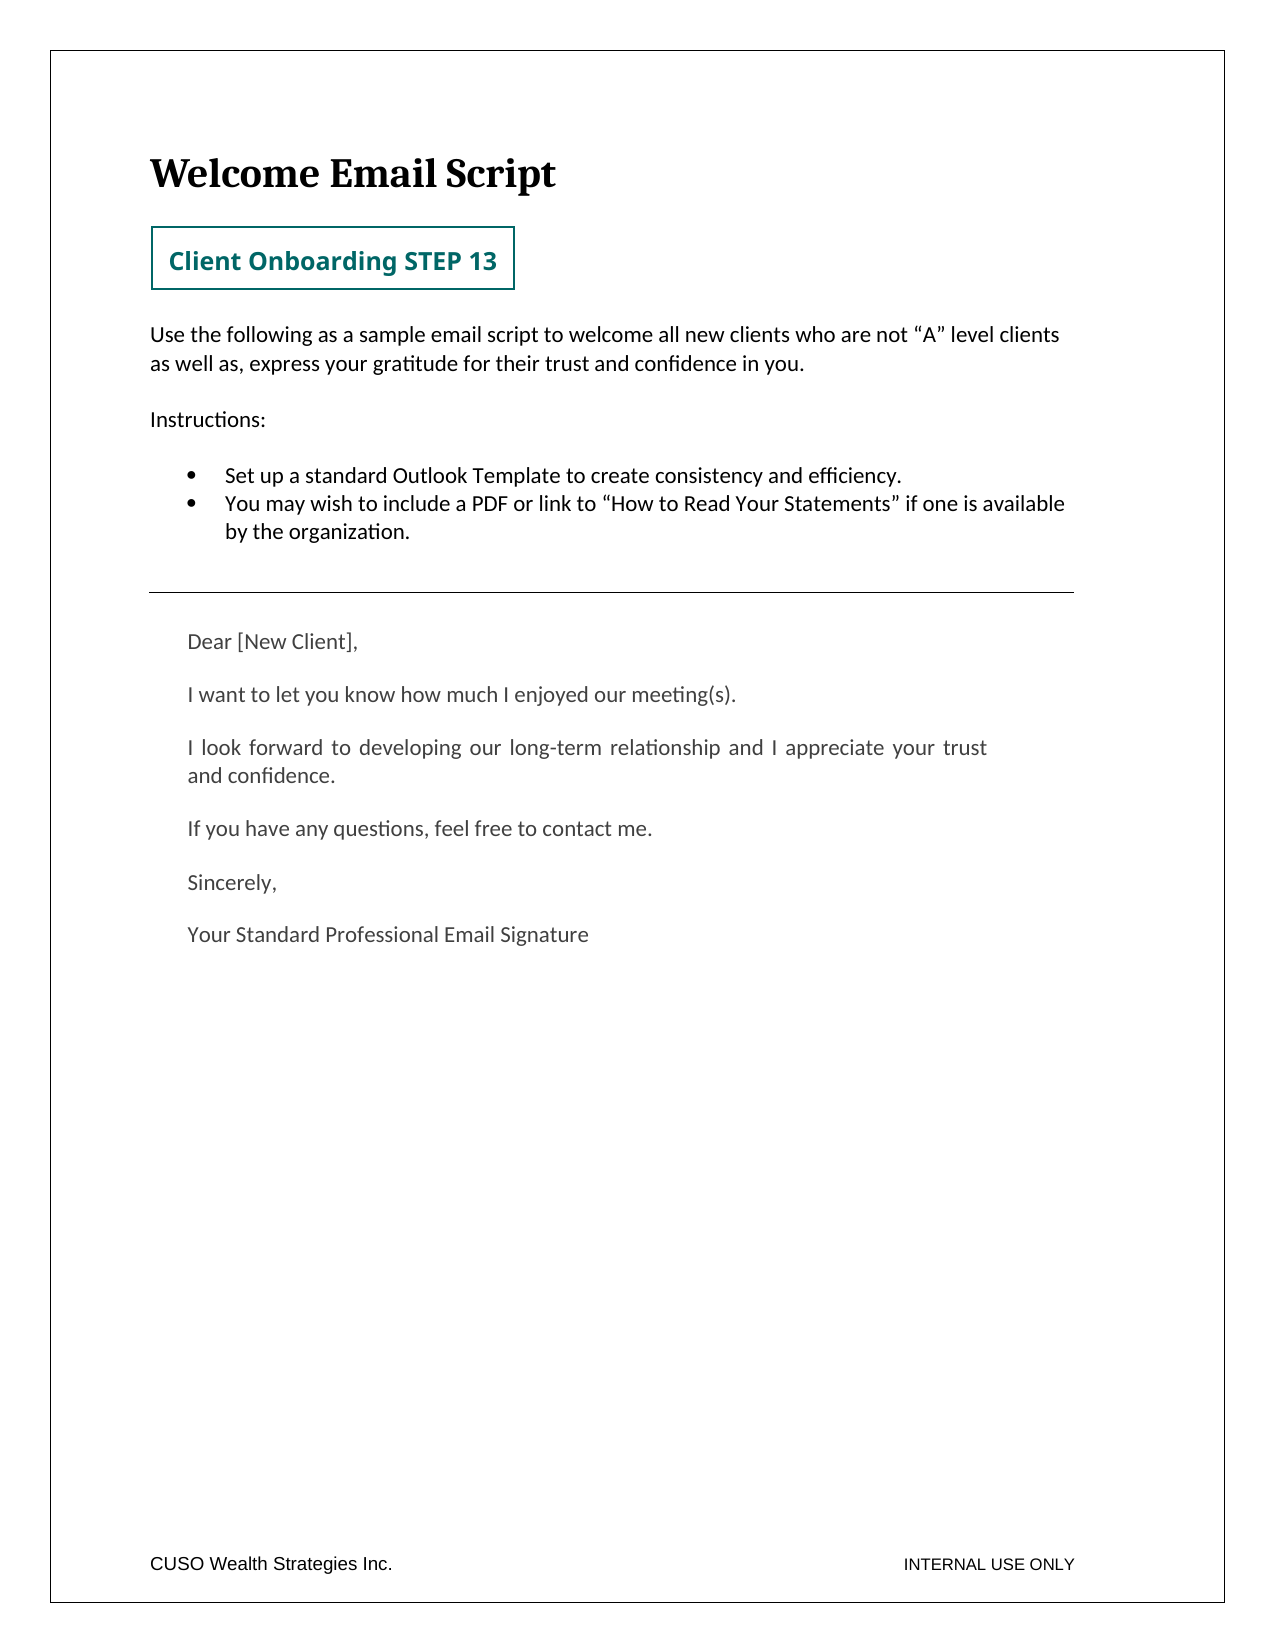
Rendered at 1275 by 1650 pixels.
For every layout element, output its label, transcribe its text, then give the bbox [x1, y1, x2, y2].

text Your Standard Professional Email Signature [187, 921, 989, 949]
list You may wish to include a PDF or link to “How to Read Your Statements” if one is available by the organization. [187, 489, 1078, 545]
text Dear [New Client], [187, 627, 989, 656]
text Instructions: [150, 405, 1078, 433]
text If you have any questions, feel free to contact me. [187, 814, 989, 843]
text I look forward to developing our long-term relationship and I appreciate your trust and confidence. [187, 733, 989, 789]
text Use the following as a sample email script to welcome all new clients who are not “A” level clients as well as, express your gratitude for their trust and confidence in you. [150, 321, 1078, 377]
text Sincerely, [187, 868, 989, 896]
text Welcome Email Script [150, 150, 1078, 198]
list Set up a standard Outlook Template to create consistency and efficiency. [187, 461, 1078, 489]
text I want to let you know how much I enjoyed our meeting(s). [187, 681, 989, 708]
